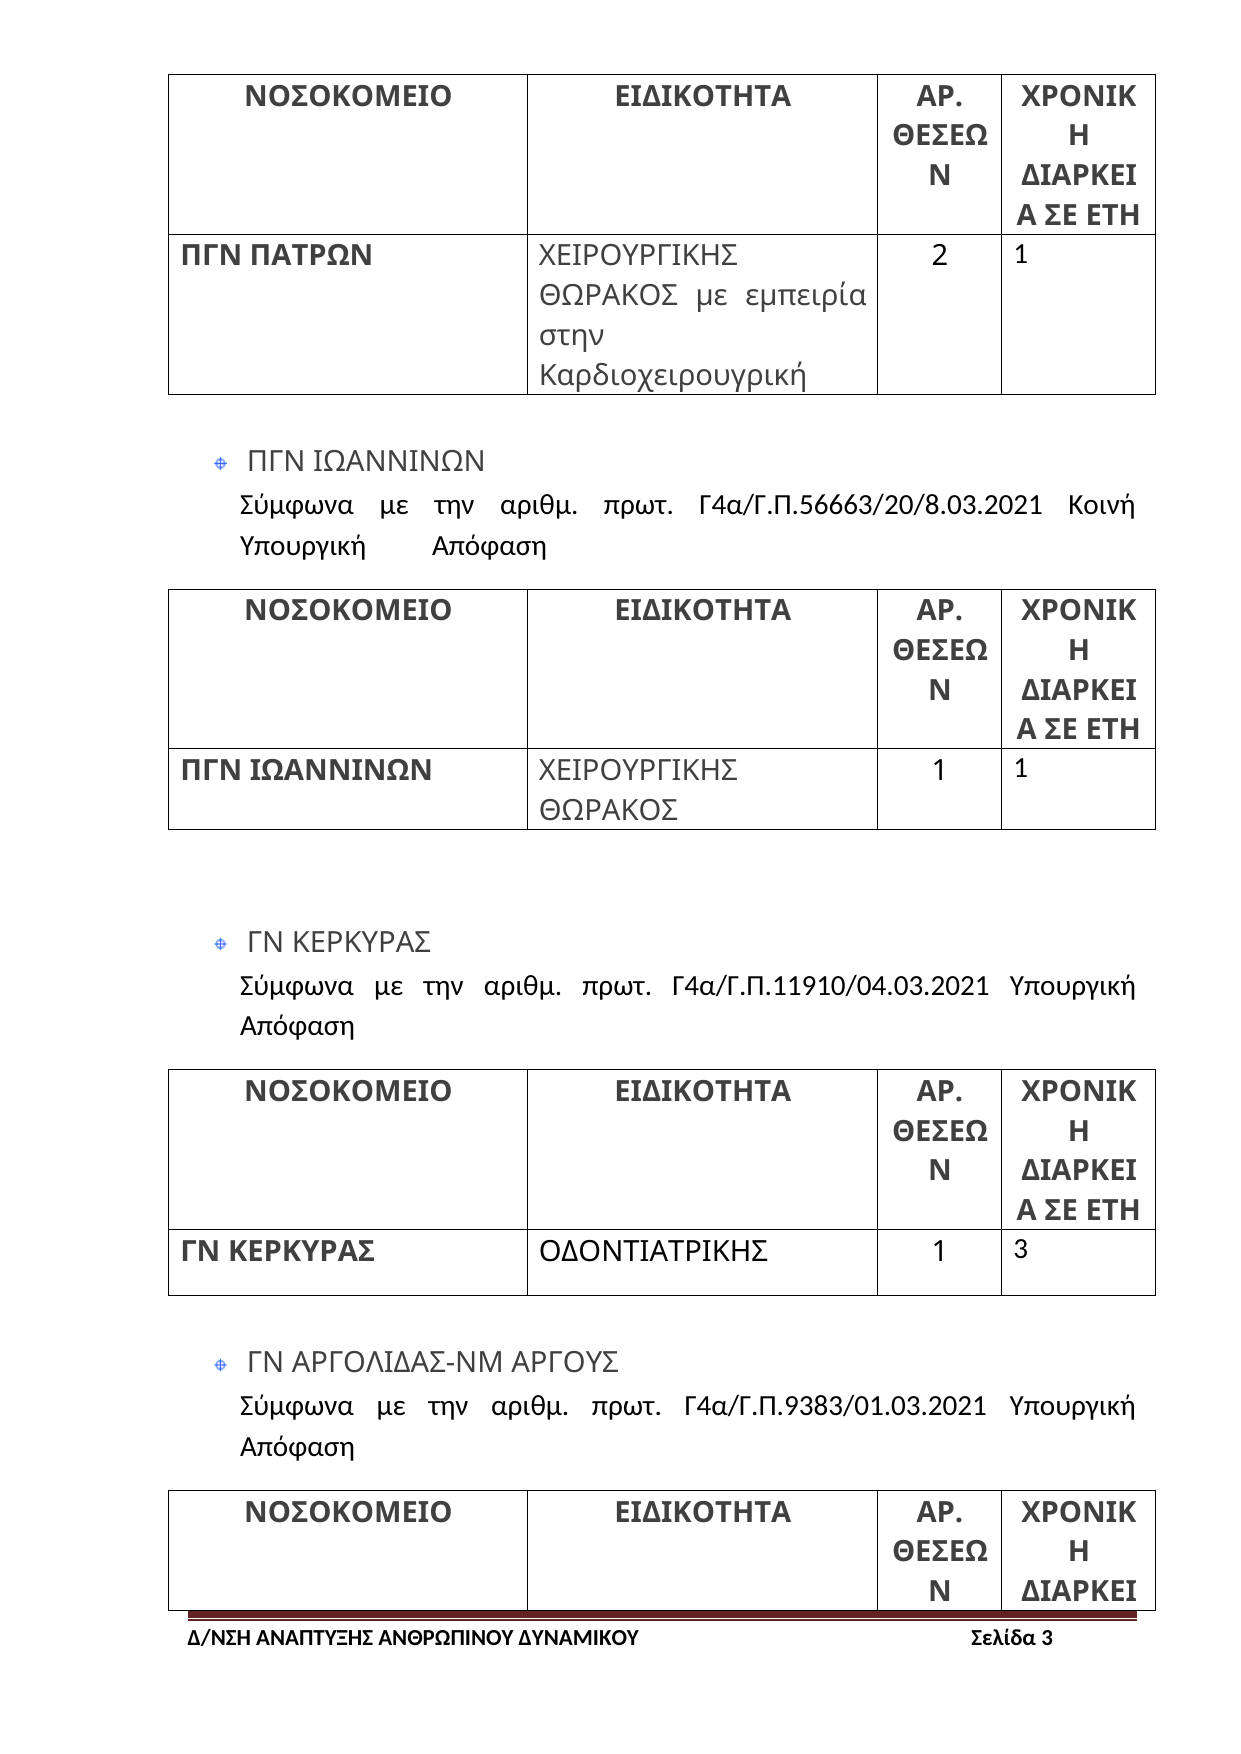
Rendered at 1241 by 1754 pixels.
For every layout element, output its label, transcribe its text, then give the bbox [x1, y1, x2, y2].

table_cell 1 [1002, 749, 1155, 829]
table_cell ΠΓΝ ΙΩΑΝΝΙΝΩΝ [169, 749, 527, 829]
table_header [1002, 1491, 1155, 1610]
list ΓΝ ΚΕΡΚΥΡΑΣ [209, 921, 1137, 961]
table_header ΕΙΔΙΚΟΤΗΤΑ [528, 590, 877, 748]
list ΓΝ ΑΡΓΟΛΙΔΑΣ-ΝΜ ΑΡΓΟΥΣ [209, 1341, 1137, 1381]
table_cell 1 [878, 749, 1001, 829]
picture [210, 1356, 227, 1373]
table_cell ΧΕΙΡΟΥΡΓΙΚΗΣ ΘΩΡΑΚΟΣ με εμπειρία στην Καρδιοχειρουγρική [528, 235, 877, 393]
table_header ΑΡ. ΘΕΣΕΩΝ [878, 1070, 1001, 1229]
list Σύμφωνα με την αριθμ. πρωτ. Γ4α/Γ.Π.56663/20/8.03.2021 Κοινή Υπουργική Απόφαση [240, 486, 1137, 562]
table_header ΑΡ. ΘΕΣΕΩΝ [878, 1491, 1001, 1610]
table_cell ΠΓΝ ΠΑΤΡΩΝ [169, 235, 527, 393]
table_cell ΟΔΟΝΤΙΑΤΡΙΚΗΣ [528, 1230, 877, 1295]
table_header ΕΙΔΙΚΟΤΗΤΑ [528, 1491, 877, 1610]
table_header ΝΟΣΟΚΟΜΕΙΟ [169, 590, 527, 748]
list Σύμφωνα με την αριθμ. πρωτ. Γ4α/Γ.Π.9383/01.03.2021 Υπουργική Απόφαση [240, 1387, 1137, 1464]
table_header ΧΡΟΝΙΚΗ ΔΙΑΡΚΕΙΑ ΣΕ ΕΤΗ [1002, 590, 1155, 748]
table_header ΝΟΣΟΚΟΜΕΙΟ [169, 1070, 527, 1229]
list ΠΓΝ ΙΩΑΝΝΙΝΩΝ [209, 440, 1137, 480]
table_header ΧΡΟΝΙΚΗ ΔΙΑΡΚΕΙΑ ΣΕ ΕΤΗ [1002, 75, 1155, 234]
table_header ΑΡ. ΘΕΣΕΩΝ [878, 75, 1001, 234]
list Σύμφωνα με την αριθμ. πρωτ. Γ4α/Γ.Π.11910/04.03.2021 Υπουργική Απόφαση [240, 967, 1137, 1043]
table_header ΝΟΣΟΚΟΜΕΙΟ [169, 75, 527, 234]
table_header ΝΟΣΟΚΟΜΕΙΟ [169, 1491, 527, 1610]
table_header ΕΙΔΙΚΟΤΗΤΑ [528, 1070, 877, 1229]
table_cell ΓΝ ΚΕΡΚΥΡΑΣ [169, 1230, 527, 1295]
table_cell ΧΕΙΡΟΥΡΓΙΚΗΣ ΘΩΡΑΚΟΣ [528, 749, 877, 829]
table_header ΧΡΟΝΙΚΗ ΔΙΑΡΚΕΙΑ ΣΕ ΕΤΗ [1002, 1070, 1155, 1229]
table_cell 2 [878, 235, 1001, 393]
table_header ΑΡ. ΘΕΣΕΩΝ [878, 590, 1001, 748]
picture [210, 935, 227, 952]
picture [210, 454, 227, 472]
table_cell 1 [1002, 235, 1155, 393]
table_cell 1 [878, 1230, 1001, 1295]
table_header ΕΙΔΙΚΟΤΗΤΑ [528, 75, 877, 234]
table_cell 3 [1002, 1230, 1155, 1295]
